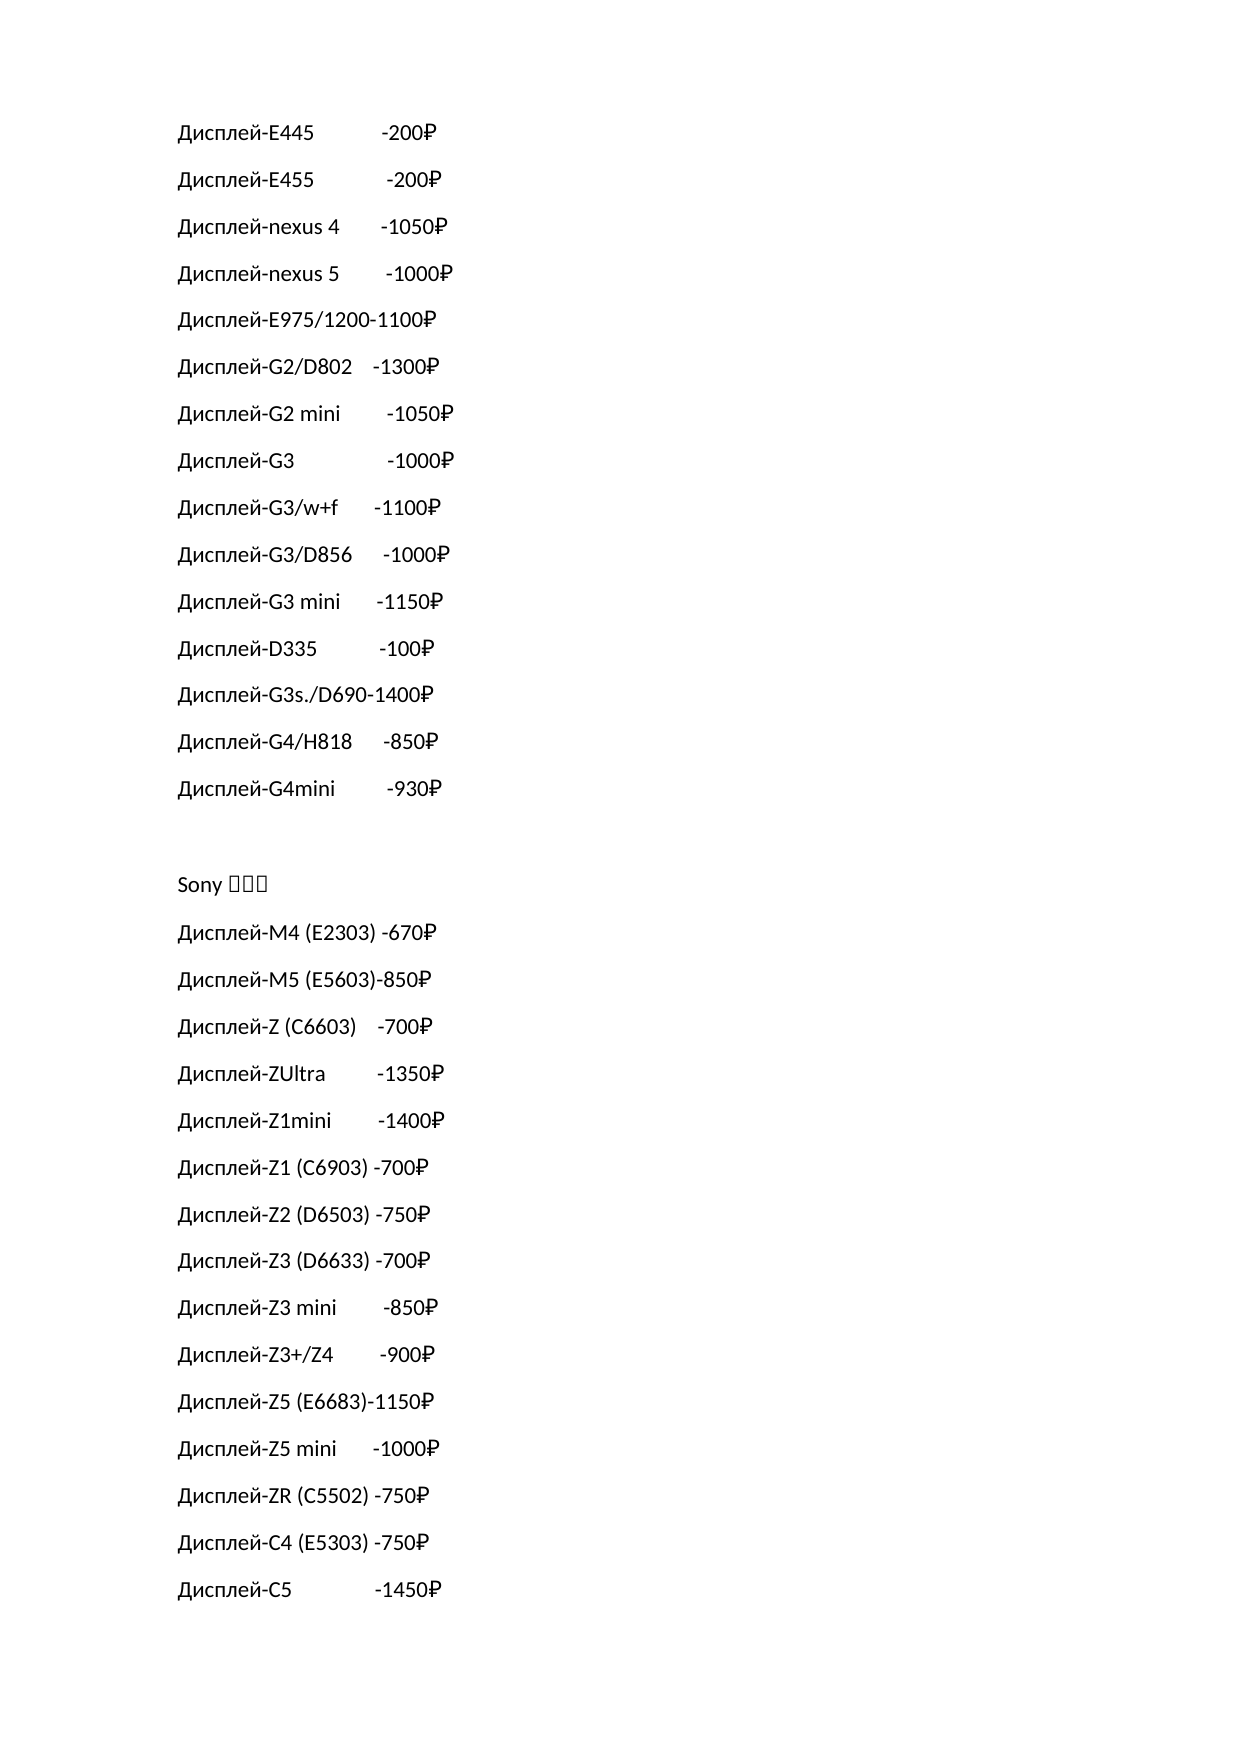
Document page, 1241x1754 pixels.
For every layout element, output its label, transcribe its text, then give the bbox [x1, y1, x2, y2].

text Дисплей-C4 (E5303) -750₽ [177, 1528, 1152, 1556]
text Дисплей-Z (C6603) -700₽ [177, 1012, 1152, 1040]
text Дисплей-Z5 (E6683)-1150₽ [177, 1387, 1152, 1415]
text Дисплей-G3s./D690-1400₽ [177, 681, 1152, 709]
text Дисплей-G2 mini -1050₽ [177, 399, 1152, 427]
text Дисплей-E975/1200-1100₽ [177, 306, 1152, 334]
text Дисплей-Z2 (D6503) -750₽ [177, 1200, 1152, 1228]
text Дисплей-М5 (E5603)-850₽ [177, 965, 1152, 993]
text Дисплей-ZUltra -1350₽ [177, 1059, 1152, 1087]
text Дисплей-G2/D802 -1300₽ [177, 352, 1152, 381]
text Дисплей-G3 -1000₽ [177, 446, 1152, 474]
text Дисплей-G3/w+f -1100₽ [177, 493, 1152, 521]
text Дисплей-Z1mini -1400₽ [177, 1106, 1152, 1134]
text Дисплей-Z3 mini -850₽ [177, 1293, 1152, 1322]
text Дисплей-E445 -200₽ [177, 118, 1152, 146]
text Дисплей-M4 (E2303) -670₽ [177, 918, 1152, 947]
text Дисплей-Z5 mini -1000₽ [177, 1434, 1152, 1462]
text Дисплей-G4mini -930₽ [177, 774, 1152, 802]
text Дисплей-nexus 4 -1050₽ [177, 212, 1152, 240]
text Дисплей-C5 -1450₽ [177, 1575, 1152, 1603]
text Дисплей-G4/H818 -850₽ [177, 727, 1152, 756]
text Sony ✅✅✅ [177, 868, 1152, 899]
text Дисплей-Z1 (C6903) -700₽ [177, 1153, 1152, 1181]
text Дисплей-Z3 (D6633) -700₽ [177, 1247, 1152, 1275]
text Дисплей-G3/D856 -1000₽ [177, 540, 1152, 568]
text Дисплей-Z3+/Z4 -900₽ [177, 1340, 1152, 1368]
text Дисплей-E455 -200₽ [177, 165, 1152, 193]
text Дисплей-ZR (C5502) -750₽ [177, 1481, 1152, 1509]
text Дисплей-D335 -100₽ [177, 634, 1152, 662]
text Дисплей-nexus 5 -1000₽ [177, 259, 1152, 287]
text Дисплей-G3 mini -1150₽ [177, 587, 1152, 615]
